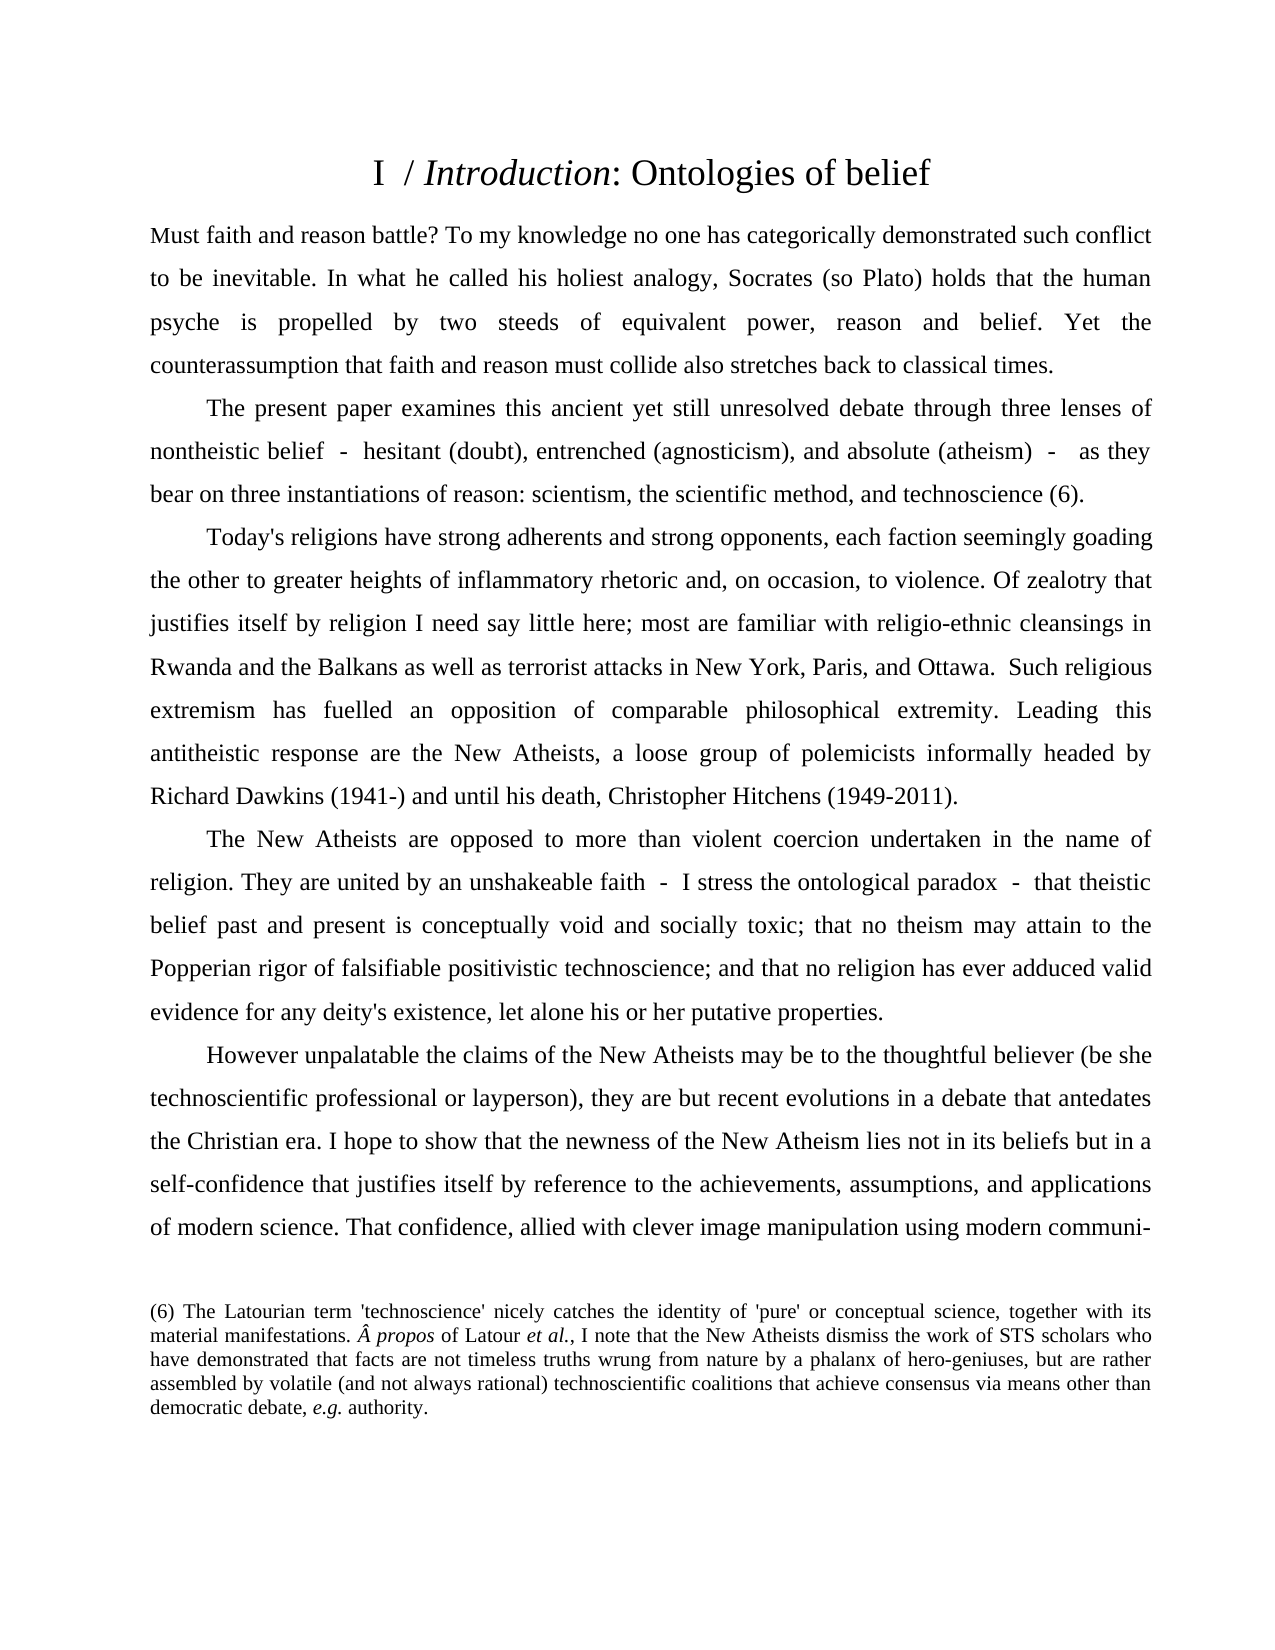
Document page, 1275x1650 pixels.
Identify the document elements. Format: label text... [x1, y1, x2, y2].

text However unpalatable the claims of the New Atheists may be to the thoughtful believer (be she technoscientific professional or layperson), they are but recent evolutions in a debate that antedates the Christian era. I hope to show that the newness of the New Atheism lies not in its beliefs but in a self-confidence that justifies itself by reference to the achievements, assumptions, and applications of modern science. That confidence, allied with clever image manipulation using modern communi- [150, 1040, 1153, 1241]
text I / Introduction: Ontologies of belief [150, 150, 1153, 193]
text The New Atheists are opposed to more than violent coercion undertaken in the name of religion. They are united by an unshakeable faith - I stress the ontological paradox - that theistic belief past and present is conceptually void and socially toxic; that no theism may attain to the Popperian rigor of falsifiable positivistic technoscience; and that no religion has ever adduced valid evidence for any deity's existence, let alone his or her putative properties. [150, 824, 1153, 1025]
text (6) The Latourian term 'technoscience' nicely catches the identity of 'pure' or conceptual science, together with its material manifestations. Â propos of Latour et al., I note that the New Atheists dismiss the work of STS scholars who have demonstrated that facts are not timeless truths wrung from nature by a phalanx of hero-geniuses, but are rather assembled by volatile (and not always rational) technoscientific coalitions that achieve consensus via means other than democratic debate, e.g. authority. [150, 1298, 1153, 1419]
text ust faith and reason battle? To my knowledge no one has categorically demonstrated such conflict to be inevitable. In what he called his holiest analogy, Socrates (so Plato) holds that the human psyche is propelled by two steeds of equivalent power, reason and belief. Yet the counterassumption that faith and reason must collide also stretches back to classical times. [150, 220, 1153, 378]
text Today's religions have strong adherents and strong opponents, each faction seemingly goading the other to greater heights of inflammatory rhetoric and, on occasion, to violence. Of zealotry that justifies itself by religion I need say little here; most are familiar with religio-ethnic cleansings in Rwanda and the Balkans as well as terrorist attacks in New York, Paris, and Ottawa. Such religious extremism has fuelled an opposition of comparable philosophical extremity. Leading this antitheistic response are the New Atheists, a loose group of polemicists informally headed by Richard Dawkins (1941-) and until his death, Christopher Hitchens (1949-2011). [150, 522, 1153, 810]
text The present paper examines this ancient yet still unresolved debate through three lenses of nontheistic belief - hesitant (doubt), entrenched (agnosticism), and absolute (atheism) - as they bear on three instantiations of reason: scientism, the scientific method, and technoscience (6). [150, 393, 1153, 508]
